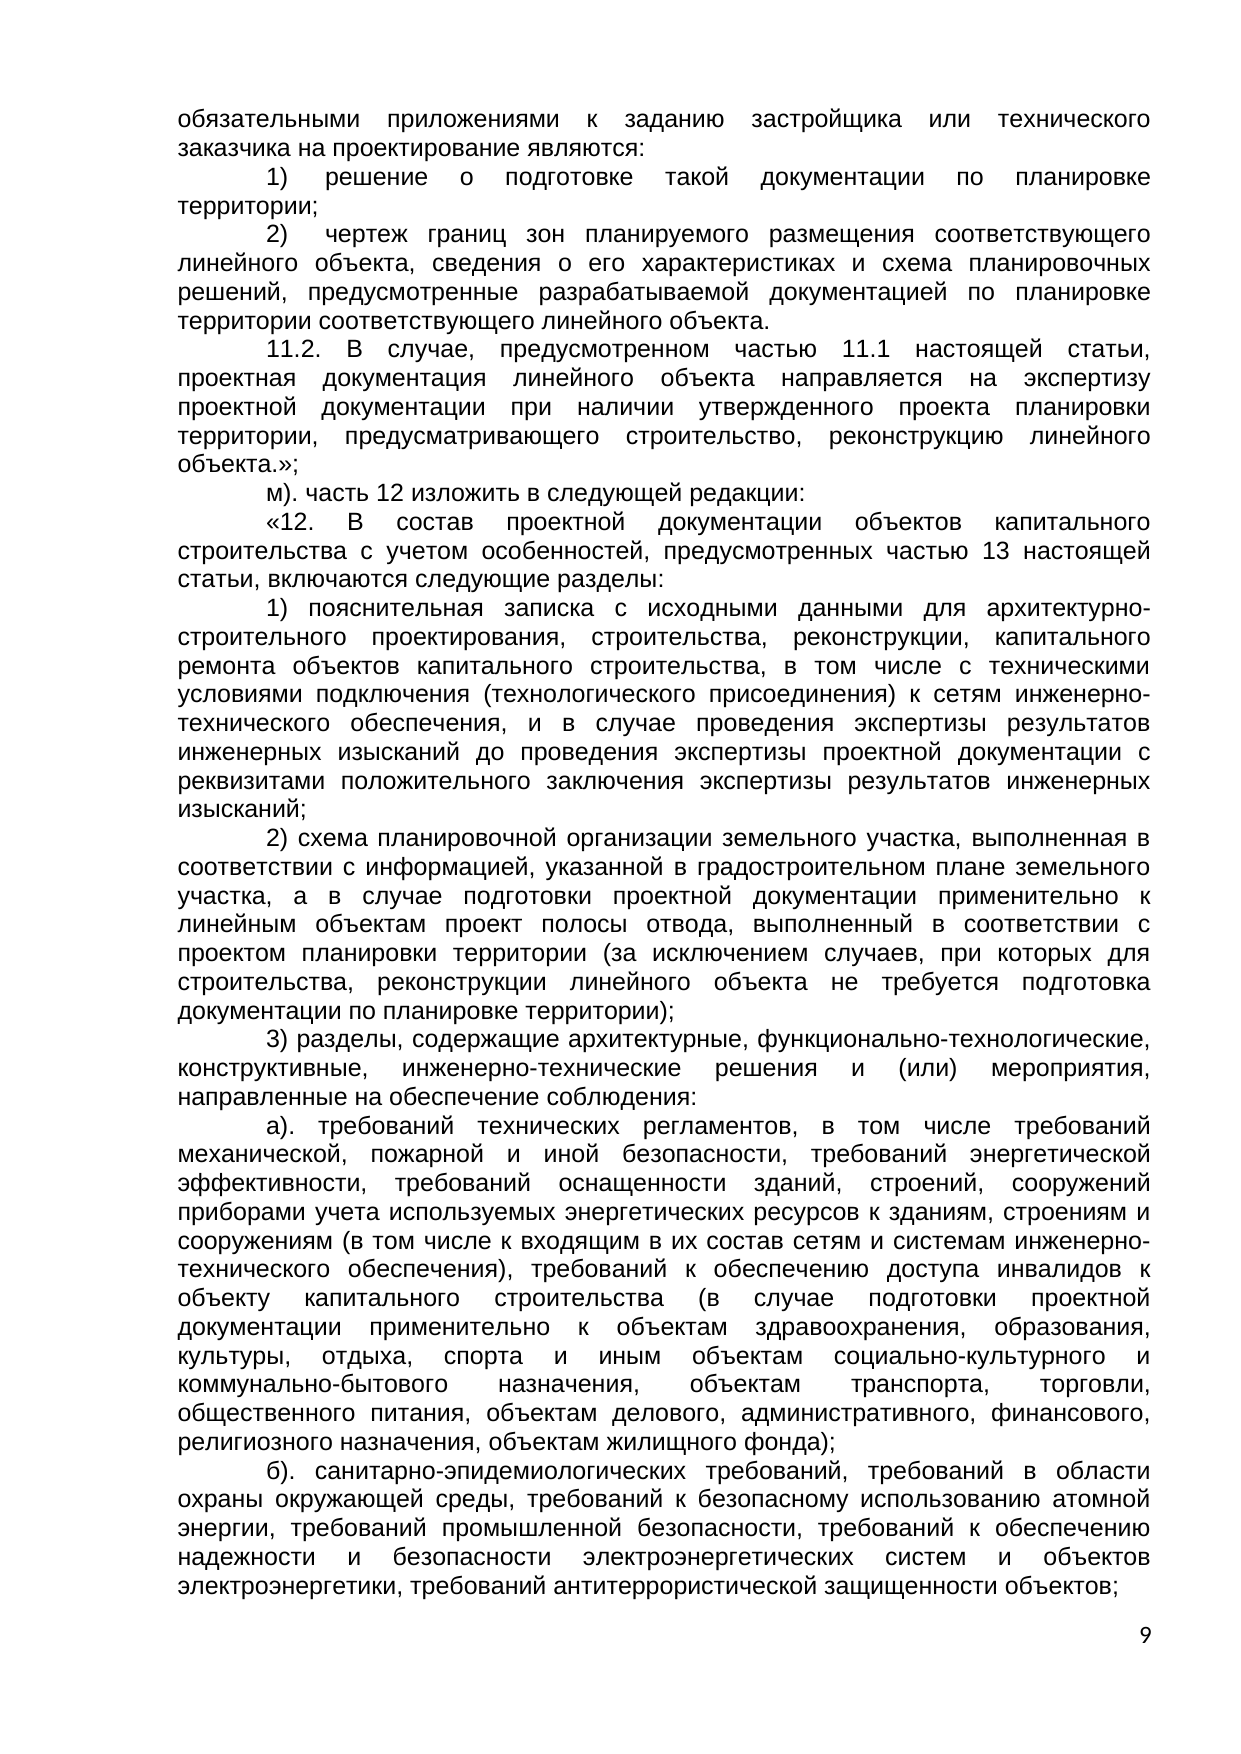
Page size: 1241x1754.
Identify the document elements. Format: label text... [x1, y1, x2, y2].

list чертеж границ зон планируемого размещения соответствующего линейного объекта, сведения о его характеристиках и схема планировочных решений, предусмотренные разрабатываемой документацией по планировке территории соответствующего линейного объекта. [177, 219, 1152, 334]
text а). требований технических регламентов, в том числе требований механической, пожарной и иной безопасности, требований энергетической эффективности, требований оснащенности зданий, строений, сооружений приборами учета используемых энергетических ресурсов к зданиям, строениям и сооружениям (в том числе к входящим в их состав сетям и системам инженерно-технического обеспечения), требований к обеспечению доступа инвалидов к объекту капитального строительства (в случае подготовки проектной документации применительно к объектам здравоохранения, образования, культуры, отдыха, спорта и иным объектам социально-культурного и коммунально-бытового назначения, объектам транспорта, торговли, общественного питания, объектам делового, административного, финансового, религиозного назначения, объектам жилищного фонда); [177, 1111, 1152, 1456]
text б). санитарно-эпидемиологических требований, требований в области охраны окружающей среды, требований к безопасному использованию атомной энергии, требований промышленной безопасности, требований к обеспечению надежности и безопасности электроэнергетических систем и объектов электроэнергетики, требований антитеррористической защищенности объектов; [177, 1456, 1152, 1599]
list 11.2. В случае, предусмотренном частью 11.1 настоящей статьи, проектная документация линейного объекта направляется на экспертизу проектной документации при наличии утвержденного проекта планировки территории, предусматривающего строительство, реконструкцию линейного объекта.»; [177, 334, 1152, 478]
text 1) пояснительная записка с исходными данными для архитектурно-строительного проектирования, строительства, реконструкции, капитального ремонта объектов капитального строительства, в том числе с техническими условиями подключения (технологического присоединения) к сетям инженерно-технического обеспечения, и в случае проведения экспертизы результатов инженерных изысканий до проведения экспертизы проектной документации с реквизитами положительного заключения экспертизы результатов инженерных изысканий; [177, 593, 1152, 823]
text 3) разделы, содержащие архитектурные, функционально-технологические, конструктивные, инженерно-технические решения и (или) мероприятия, направленные на обеспечение соблюдения: [177, 1024, 1152, 1111]
list решение о подготовке такой документации по планировке территории; [177, 162, 1152, 219]
text 2) схема планировочной организации земельного участка, выполненная в соответствии с информацией, указанной в градостроительном плане земельного участка, а в случае подготовки проектной документации применительно к линейным объектам проект полосы отвода, выполненный в соответствии с проектом планировки территории (за исключением случаев, при которых для строительства, реконструкции линейного объекта не требуется подготовка документации по планировке территории); [177, 823, 1152, 1024]
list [177, 104, 1152, 162]
text «12. В состав проектной документации объектов капитального строительства с учетом особенностей, предусмотренных частью 13 настоящей статьи, включаются следующие разделы: [177, 507, 1152, 593]
list м). часть 12 изложить в следующей редакции: [177, 478, 1152, 507]
